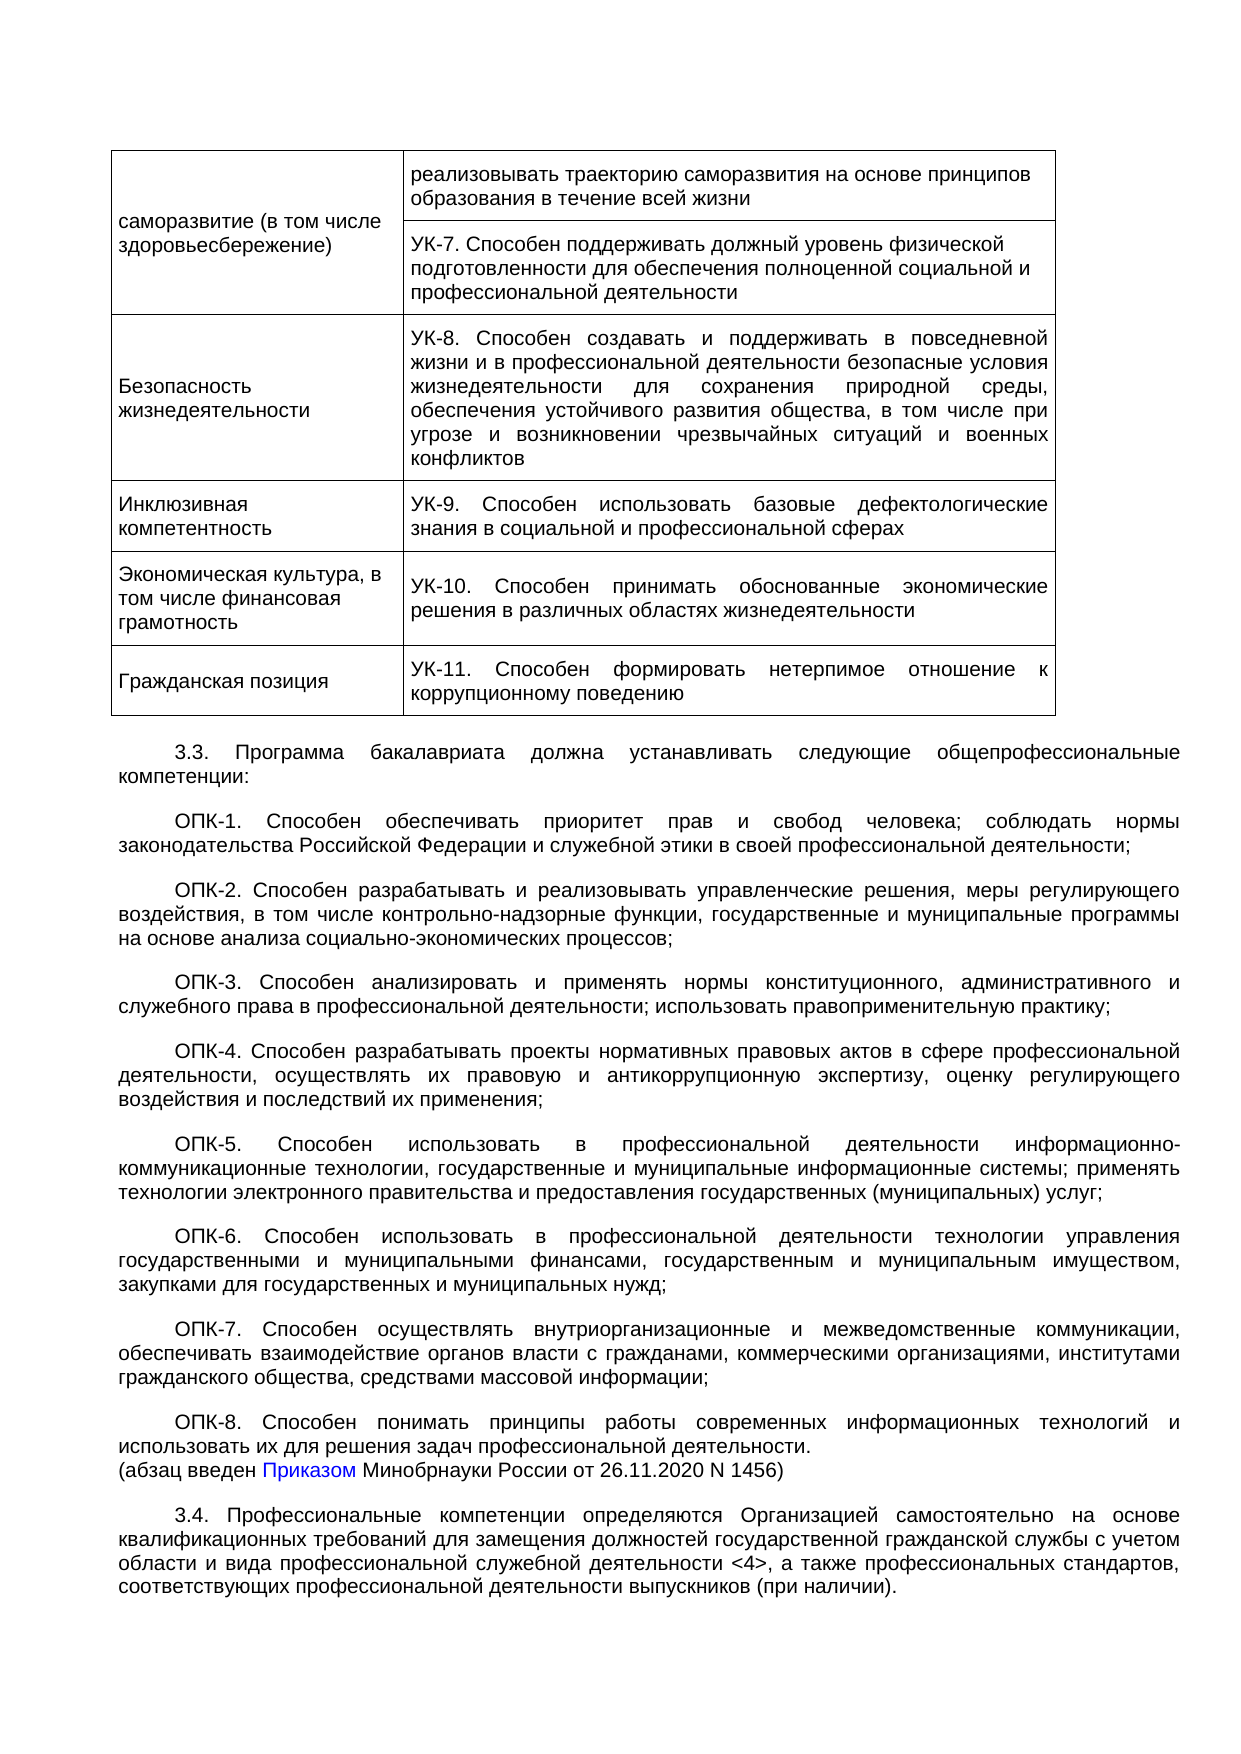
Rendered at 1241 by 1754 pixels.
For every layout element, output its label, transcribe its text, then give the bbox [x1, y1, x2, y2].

table_cell Инклюзивная компетентность [112, 481, 403, 551]
text ОПК-2. Способен разрабатывать и реализовывать управленческие решения, меры регулирующего воздействия, в том числе контрольно-надзорные функции, государственные и муниципальные программы на основе анализа социально-экономических процессов; [118, 877, 1181, 949]
table_cell УК-9. Способен использовать базовые дефектологические знания в социальной и профессиональной сферах [404, 481, 1055, 551]
table_cell УК-11. Способен формировать нетерпимое отношение к коррупционному поведению [404, 646, 1055, 715]
text (абзац введен Приказом Минобрнауки России от 26.11.2020 N 1456) [118, 1458, 1181, 1482]
text 3.4. Профессиональные компетенции определяются Организацией самостоятельно на основе квалификационных требований для замещения должностей государственной гражданской службы с учетом области и вида профессиональной служебной деятельности <4>, а также профессиональных стандартов, соответствующих профессиональной деятельности выпускников (при наличии). [118, 1502, 1181, 1598]
table_cell Безопасность жизнедеятельности [112, 315, 403, 480]
table_cell УК-8. Способен создавать и поддерживать в повседневной жизни и в профессиональной деятельности безопасные условия жизнедеятельности для сохранения природной среды, обеспечения устойчивого развития общества, в том числе при угрозе и возникновении чрезвычайных ситуаций и военных конфликтов [404, 315, 1055, 480]
text ОПК-4. Способен разрабатывать проекты нормативных правовых актов в сфере профессиональной деятельности, осуществлять их правовую и антикоррупционную экспертизу, оценку регулирующего воздействия и последствий их применения; [118, 1039, 1181, 1111]
text ОПК-8. Способен понимать принципы работы современных информационных технологий и использовать их для решения задач профессиональной деятельности. [118, 1410, 1181, 1458]
table_cell Экономическая культура, в том числе финансовая грамотность [112, 552, 403, 645]
table_cell УК-10. Способен принимать обоснованные экономические решения в различных областях жизнедеятельности [404, 552, 1055, 645]
text ОПК-5. Способен использовать в профессиональной деятельности информационно-коммуникационные технологии, государственные и муниципальные информационные системы; применять технологии электронного правительства и предоставления государственных (муниципальных) услуг; [118, 1132, 1181, 1203]
text ОПК-6. Способен использовать в профессиональной деятельности технологии управления государственными и муниципальными финансами, государственным и муниципальным имуществом, закупками для государственных и муниципальных нужд; [118, 1224, 1181, 1296]
text 3.3. Программа бакалавриата должна устанавливать следующие общепрофессиональные компетенции: [118, 740, 1181, 788]
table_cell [112, 151, 403, 314]
text ОПК-3. Способен анализировать и применять нормы конституционного, административного и служебного права в профессиональной деятельности; использовать правоприменительную практику; [118, 970, 1181, 1018]
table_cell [404, 151, 1055, 220]
text ОПК-7. Способен осуществлять внутриорганизационные и межведомственные коммуникации, обеспечивать взаимодействие органов власти с гражданами, коммерческими организациями, институтами гражданского общества, средствами массовой информации; [118, 1317, 1181, 1389]
table_cell УК-7. Способен поддерживать должный уровень физической подготовленности для обеспечения полноценной социальной и профессиональной деятельности [404, 221, 1055, 314]
table_cell Гражданская позиция [112, 646, 403, 715]
text ОПК-1. Способен обеспечивать приоритет прав и свобод человека; соблюдать нормы законодательства Российской Федерации и служебной этики в своей профессиональной деятельности; [118, 809, 1181, 857]
